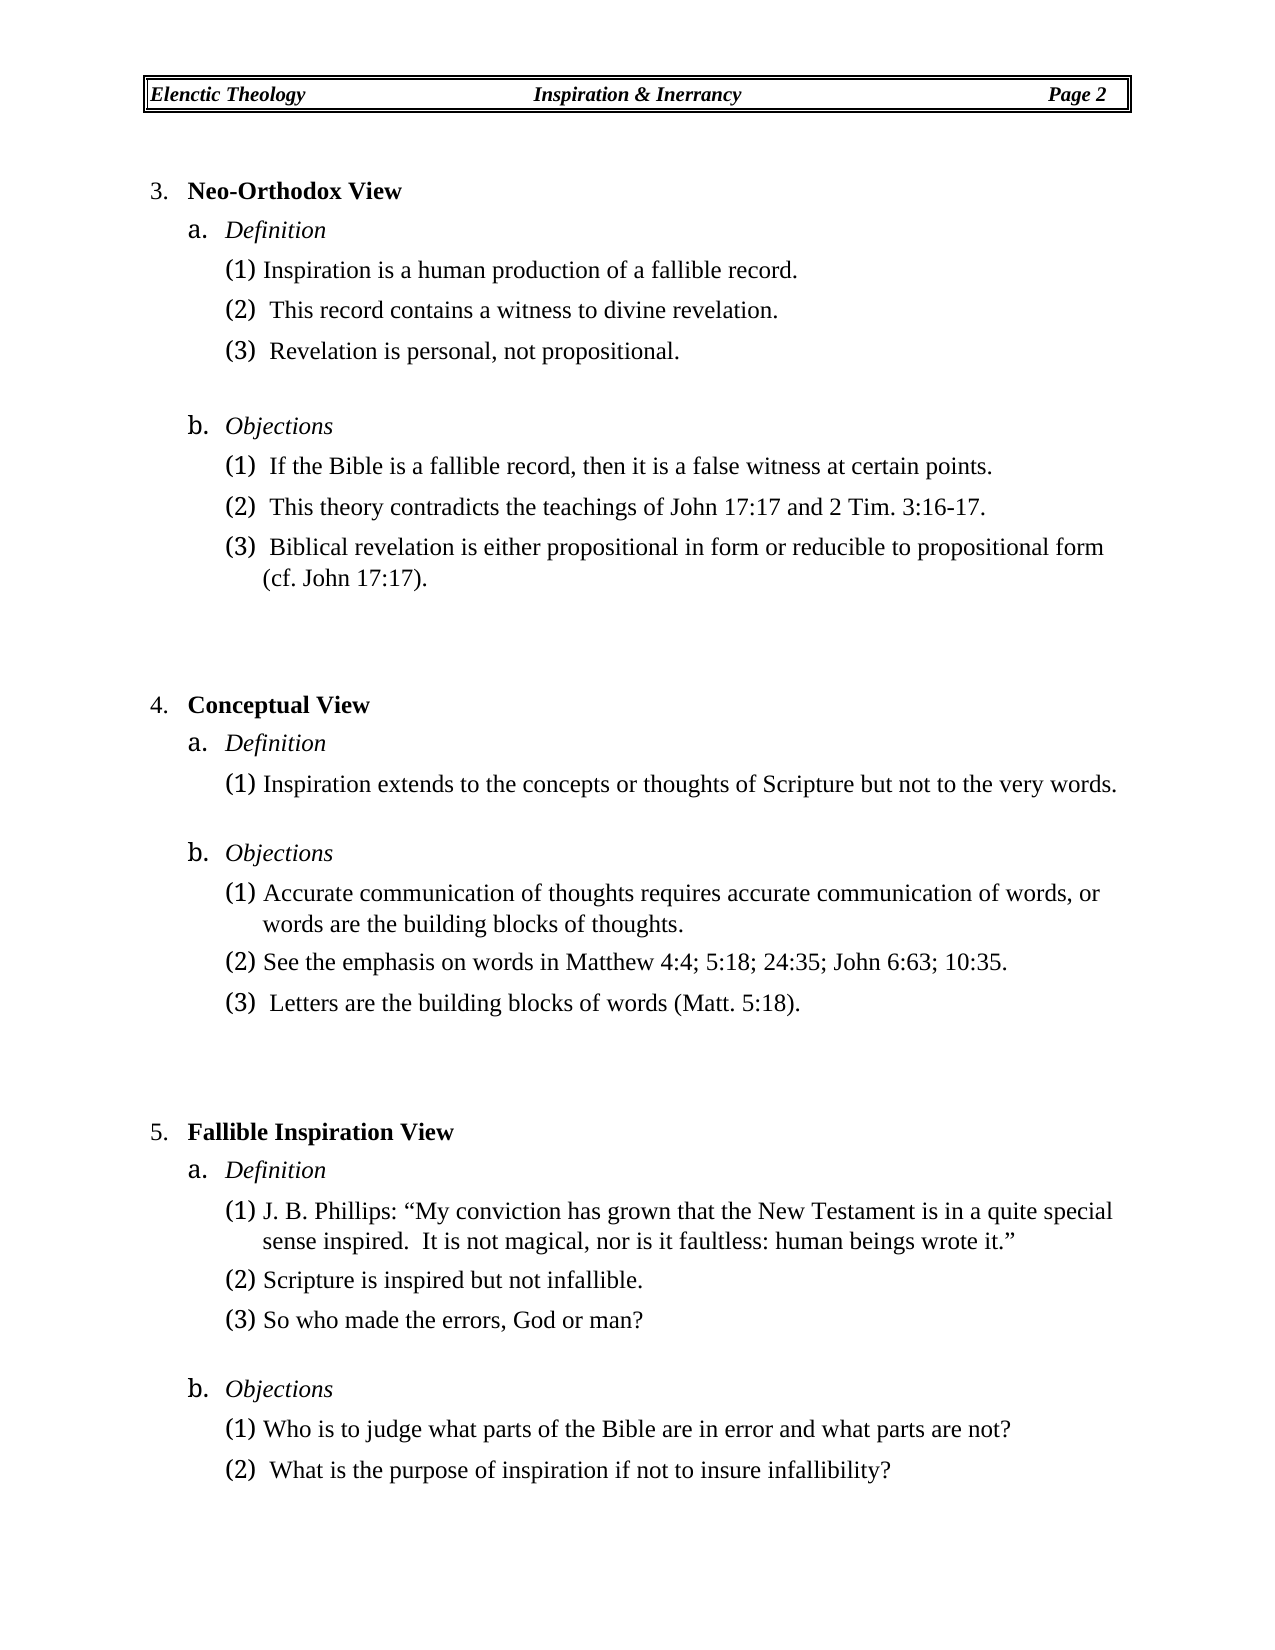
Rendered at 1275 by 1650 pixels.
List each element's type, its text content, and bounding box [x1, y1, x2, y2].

subtitle What is the purpose of inspiration if not to insure infallibility? [225, 1451, 1125, 1485]
subtitle Definition [187, 211, 1125, 245]
subtitle Objections [187, 834, 1125, 868]
subtitle This theory contradicts the teachings of John 17:17 and 2 Tim. 3:16-17. [225, 488, 1125, 522]
subtitle Inspiration is a human production of a fallible record. [225, 252, 1125, 286]
subtitle Revelation is personal, not propositional. [225, 332, 1125, 366]
subtitle Neo-Orthodox View [150, 176, 1125, 205]
subtitle Conceptual View [150, 690, 1125, 719]
subtitle Fallible Inspiration View [150, 1117, 1125, 1146]
subtitle Definition [187, 1152, 1125, 1186]
subtitle See the emphasis on words in Matthew 4:4; 5:18; 24:35; John 6:63; 10:35. [225, 944, 1125, 978]
subtitle This record contains a witness to divine revelation. [225, 292, 1125, 326]
subtitle Objections [187, 408, 1125, 442]
subtitle Biblical revelation is either propositional in form or reducible to propositional form (cf. John 17:17). [225, 528, 1125, 591]
subtitle Definition [187, 725, 1125, 759]
subtitle Accurate communication of thoughts requires accurate communication of words, or words are the building blocks of thoughts. [225, 875, 1125, 938]
subtitle Inspiration extends to the concepts or thoughts of Scripture but not to the very words. [225, 765, 1125, 828]
subtitle Who is to judge what parts of the Bible are in error and what parts are not? [225, 1411, 1125, 1445]
subtitle J. B. Phillips: “My conviction has grown that the New Testament is in a quite special sense inspired. It is not magical, nor is it faultless: human beings wrote it.” [225, 1192, 1125, 1255]
subtitle If the Bible is a fallible record, then it is a false witness at certain points. [225, 448, 1125, 482]
subtitle So who made the errors, God or man? [225, 1302, 1125, 1364]
subtitle Letters are the building blocks of words (Matt. 5:18). [225, 984, 1125, 1047]
subtitle Objections [187, 1371, 1125, 1405]
subtitle Scripture is inspired but not infallible. [225, 1261, 1125, 1295]
